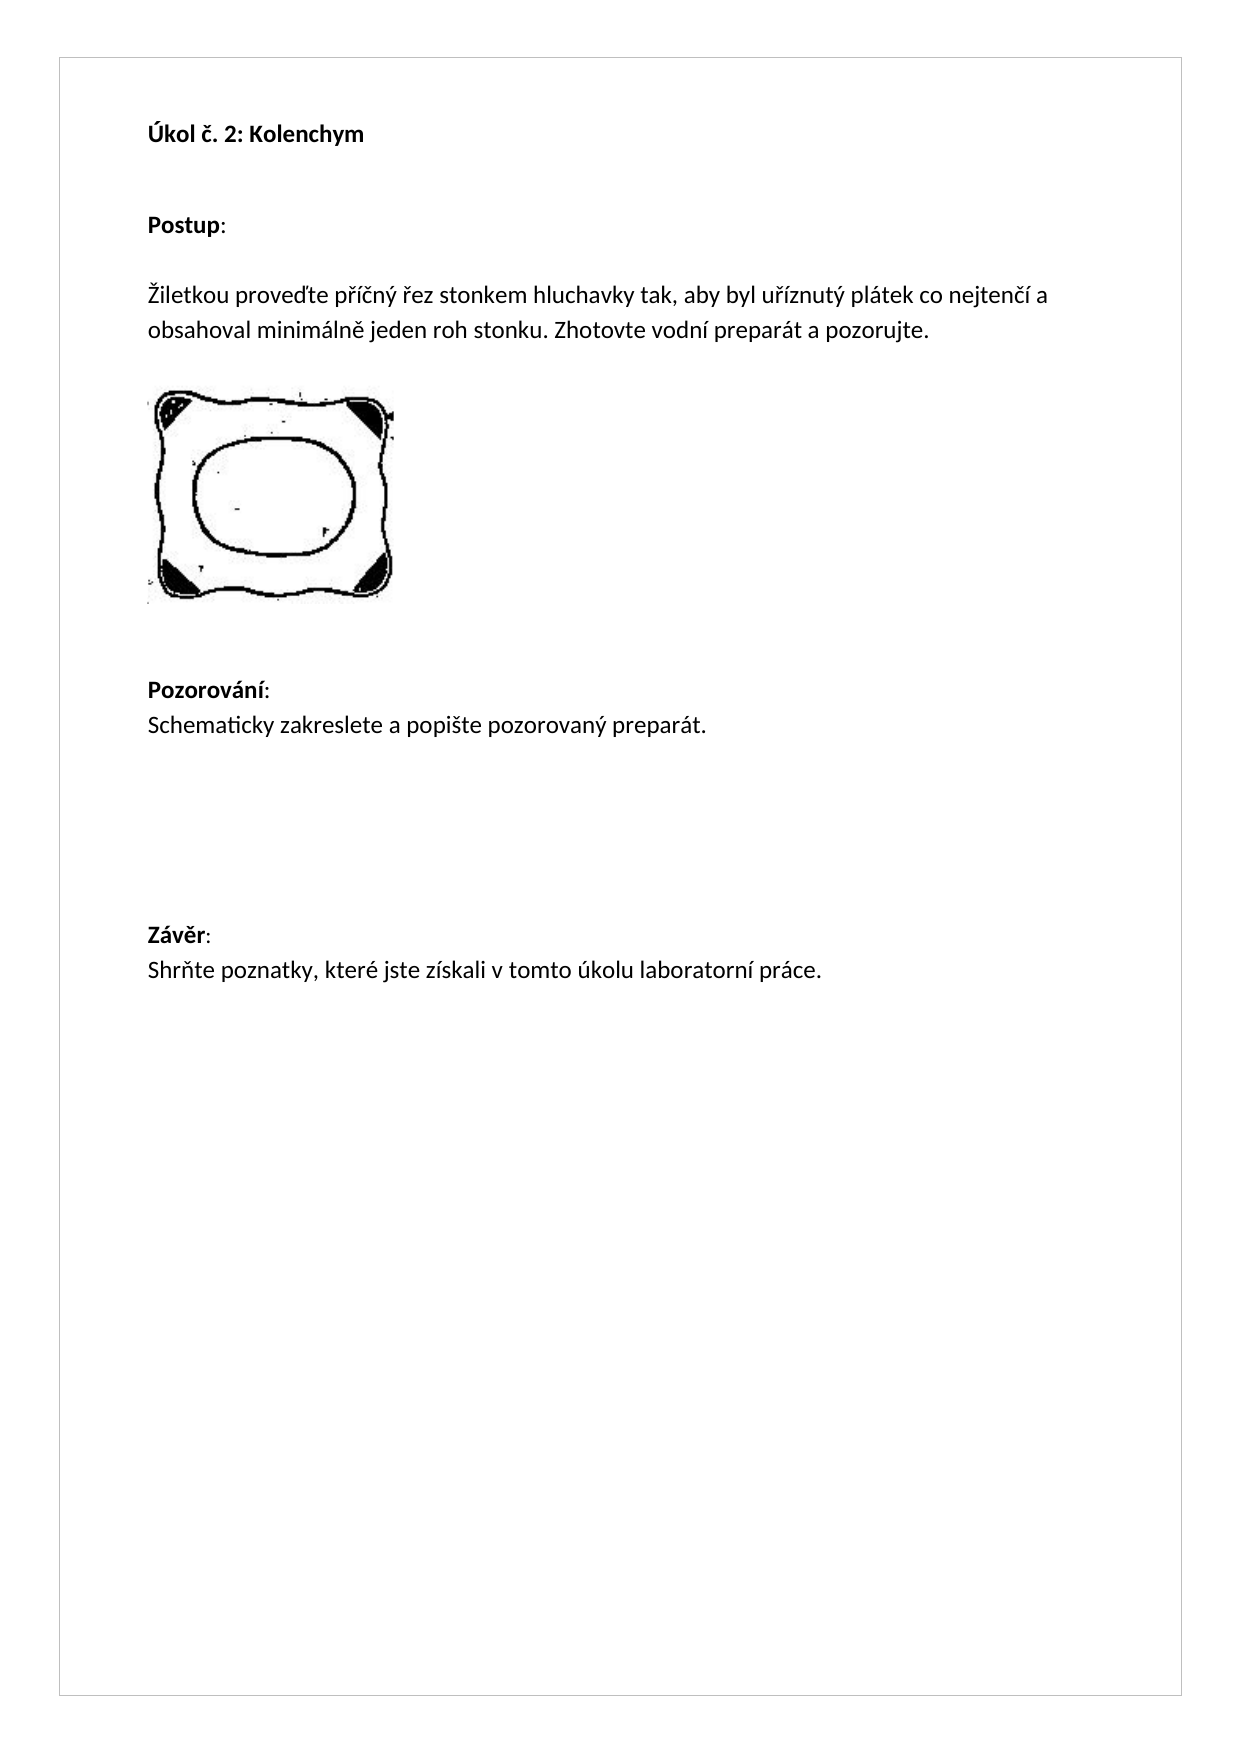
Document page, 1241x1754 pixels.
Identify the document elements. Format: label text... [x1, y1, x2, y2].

text Postup: [148, 209, 1093, 239]
text Shrňte poznatky, které jste získali v tomto úkolu laboratorní práce. [148, 955, 1093, 985]
text Pozorování: [148, 675, 1093, 705]
text Závěr: [148, 920, 1093, 950]
text Schematicky zakreslete a popište pozorovaný preparát. [148, 710, 1093, 740]
text Žiletkou proveďte příčný řez stonkem hluchavky tak, aby byl uříznutý plátek co nejtenčí a obsahoval minimálně jeden roh stonku. Zhotovte vodní preparát a pozorujte. [148, 279, 1093, 344]
picture [147, 383, 394, 604]
text Úkol č. 2: Kolenchym [148, 118, 1093, 149]
